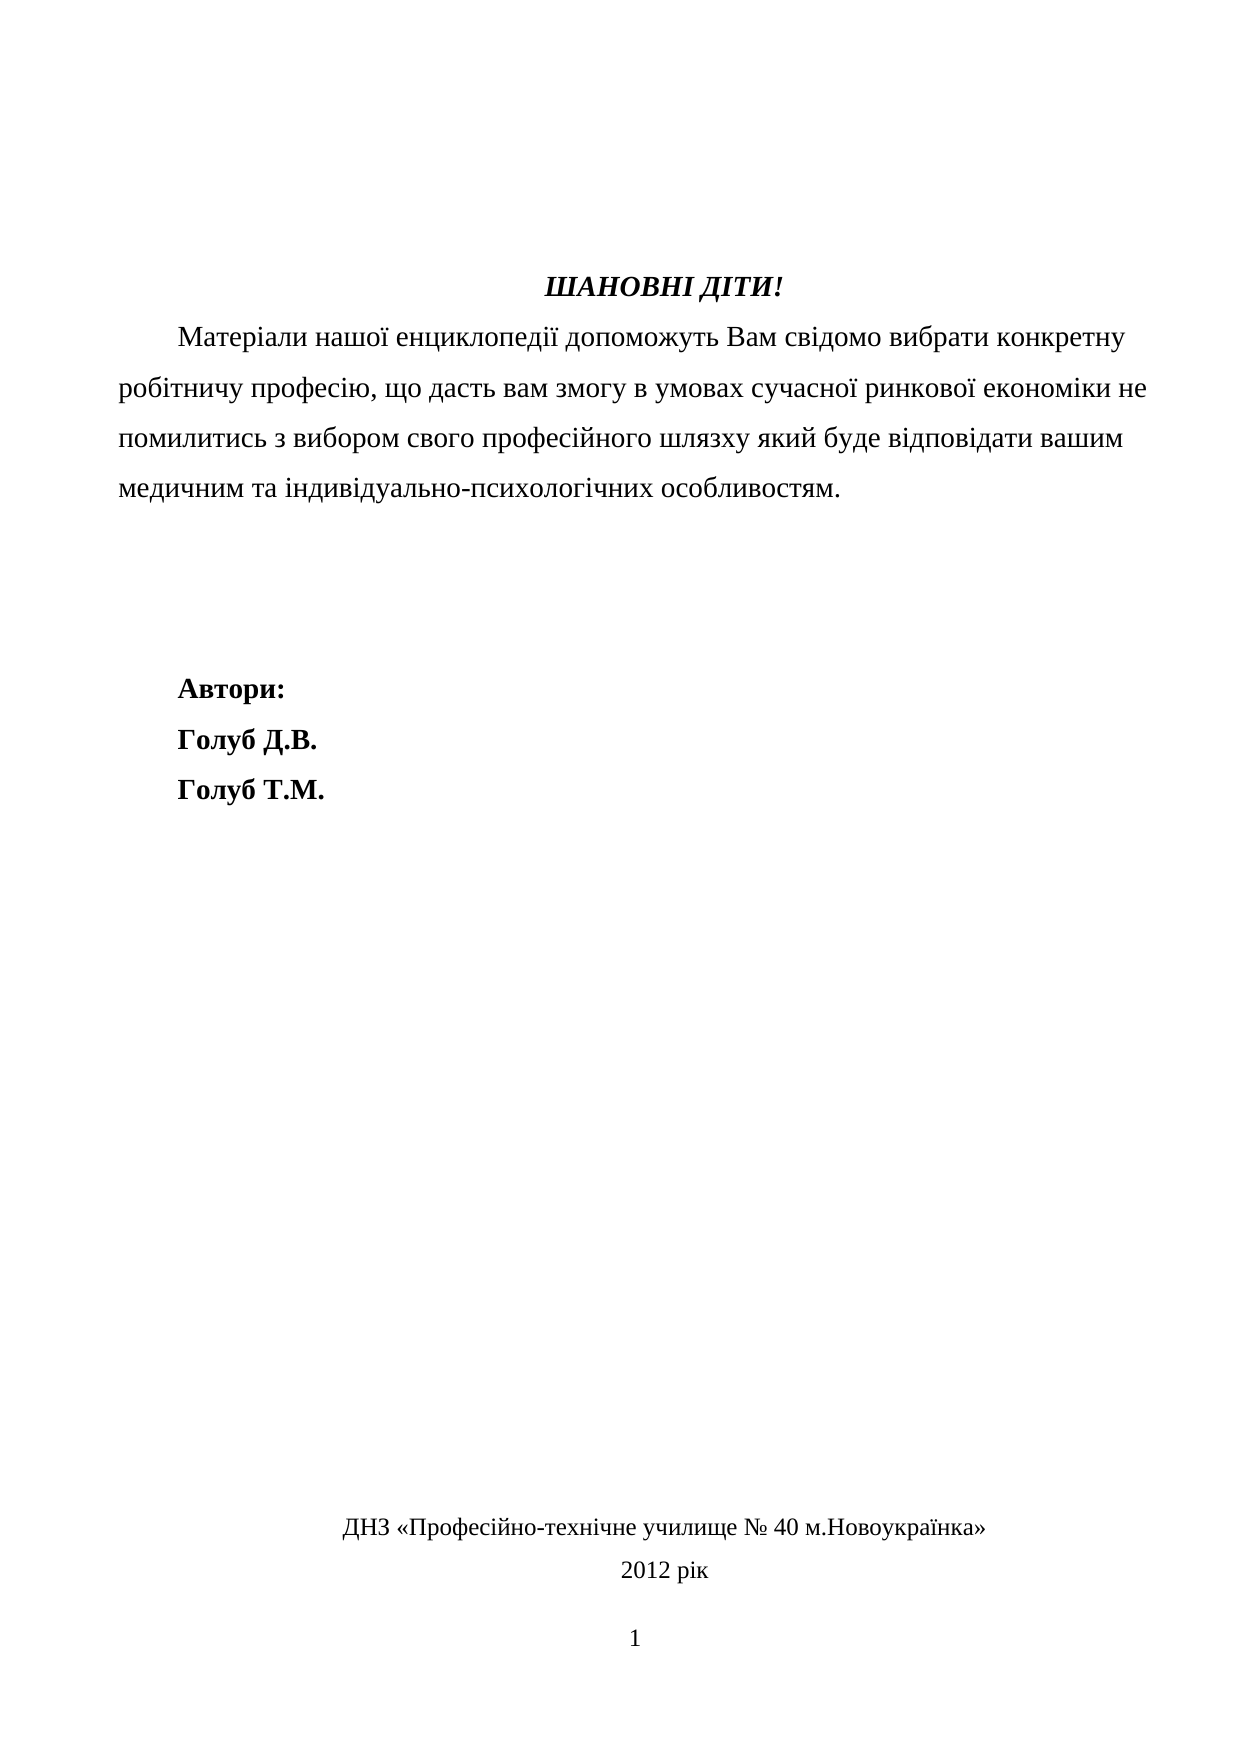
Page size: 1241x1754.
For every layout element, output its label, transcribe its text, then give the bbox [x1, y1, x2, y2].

text Голуб Д.В. [118, 722, 1152, 755]
text Голуб Т.М. [118, 772, 1152, 806]
text 2012 рік [118, 1556, 1152, 1584]
text Матеріали нашої енциклопедії допоможуть Вам свідомо вибрати конкретну робітничу професію, що дасть вам змогу в умовах сучасної ринкової економіки не помилитись з вибором свого професійного шлязху який буде відповідати вашим медичним та індивідуально-психологічних особливостям. [118, 319, 1152, 504]
text ДНЗ «Професійно-технічне училище № 40 м.Новоукраїнка» [118, 1512, 1152, 1541]
text Автори: [118, 672, 1152, 705]
text ШАНОВНІ ДІТИ! [118, 269, 1152, 303]
